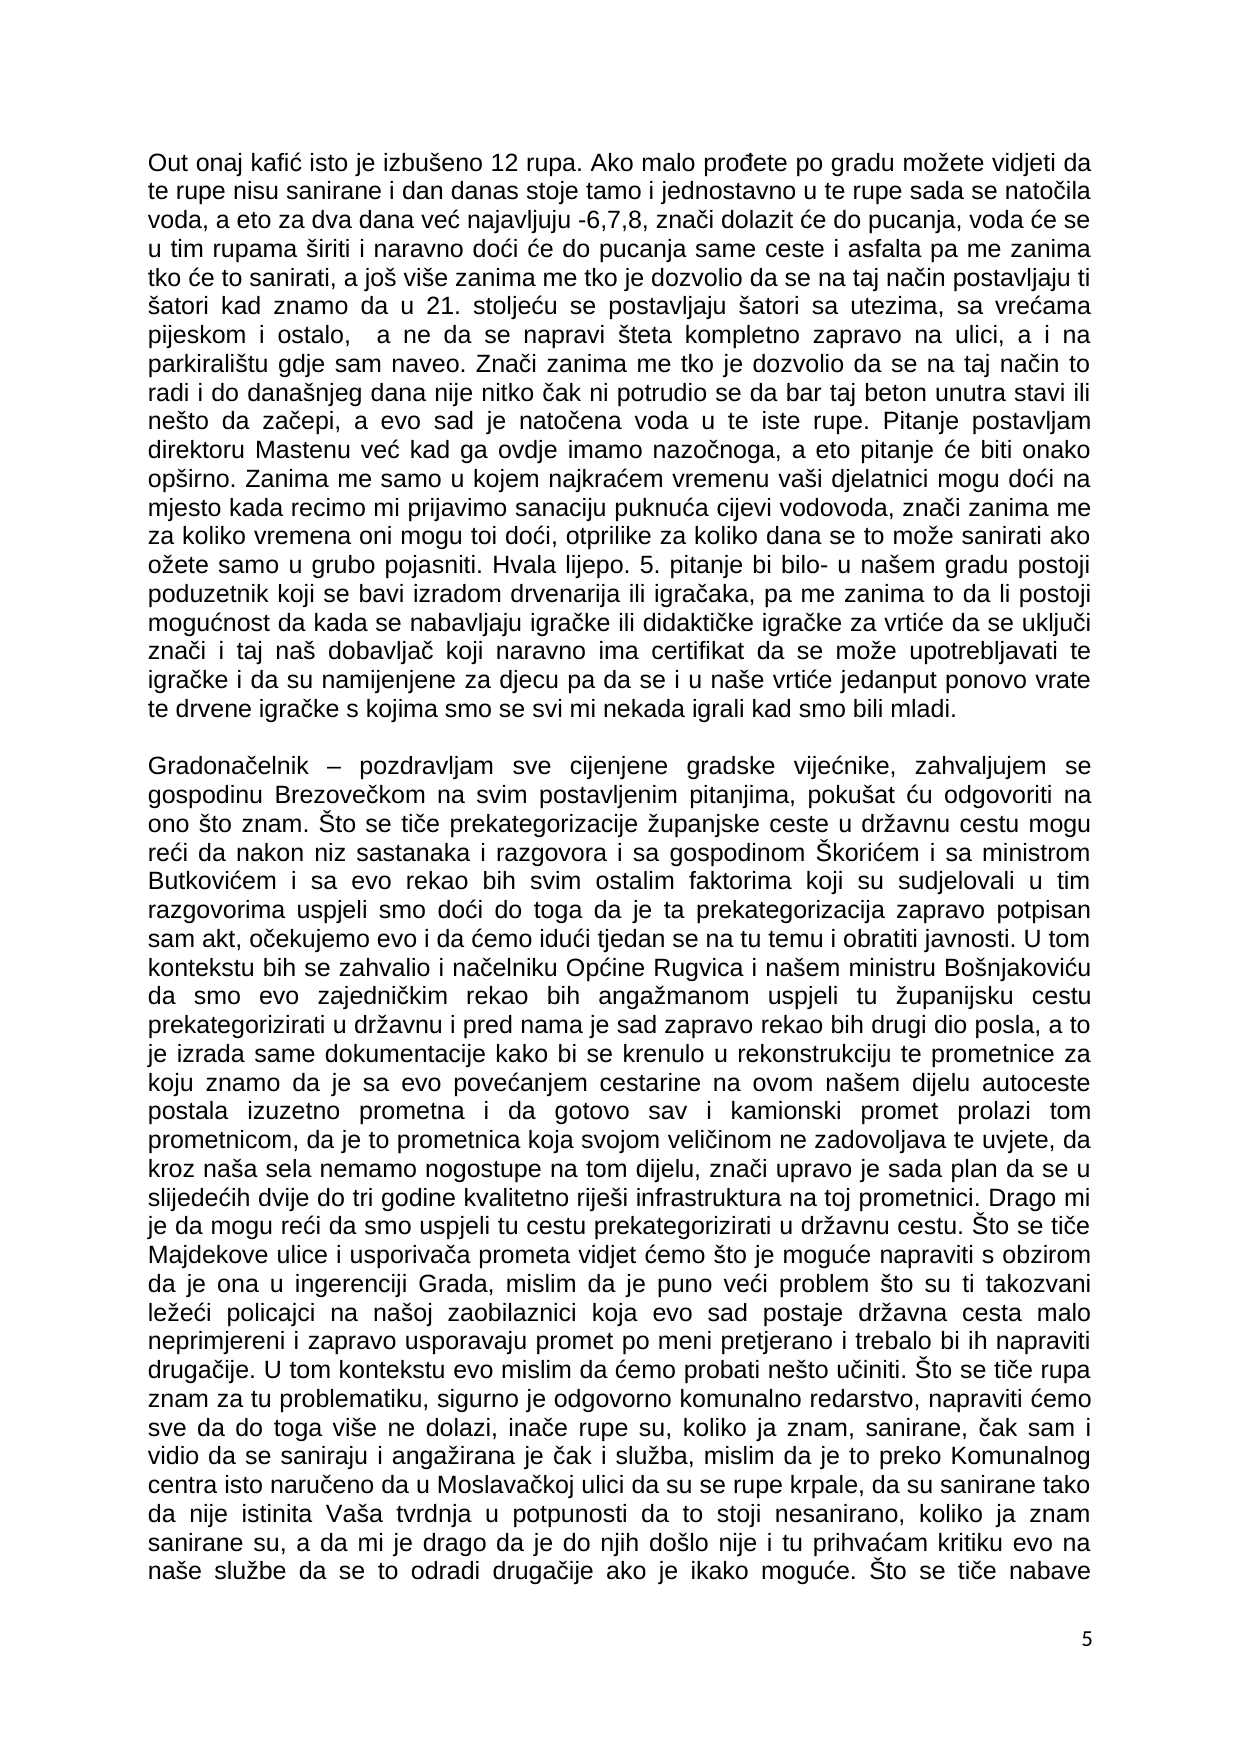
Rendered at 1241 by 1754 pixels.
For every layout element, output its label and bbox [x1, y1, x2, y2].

text [148, 148, 1093, 723]
text [148, 751, 1093, 1585]
